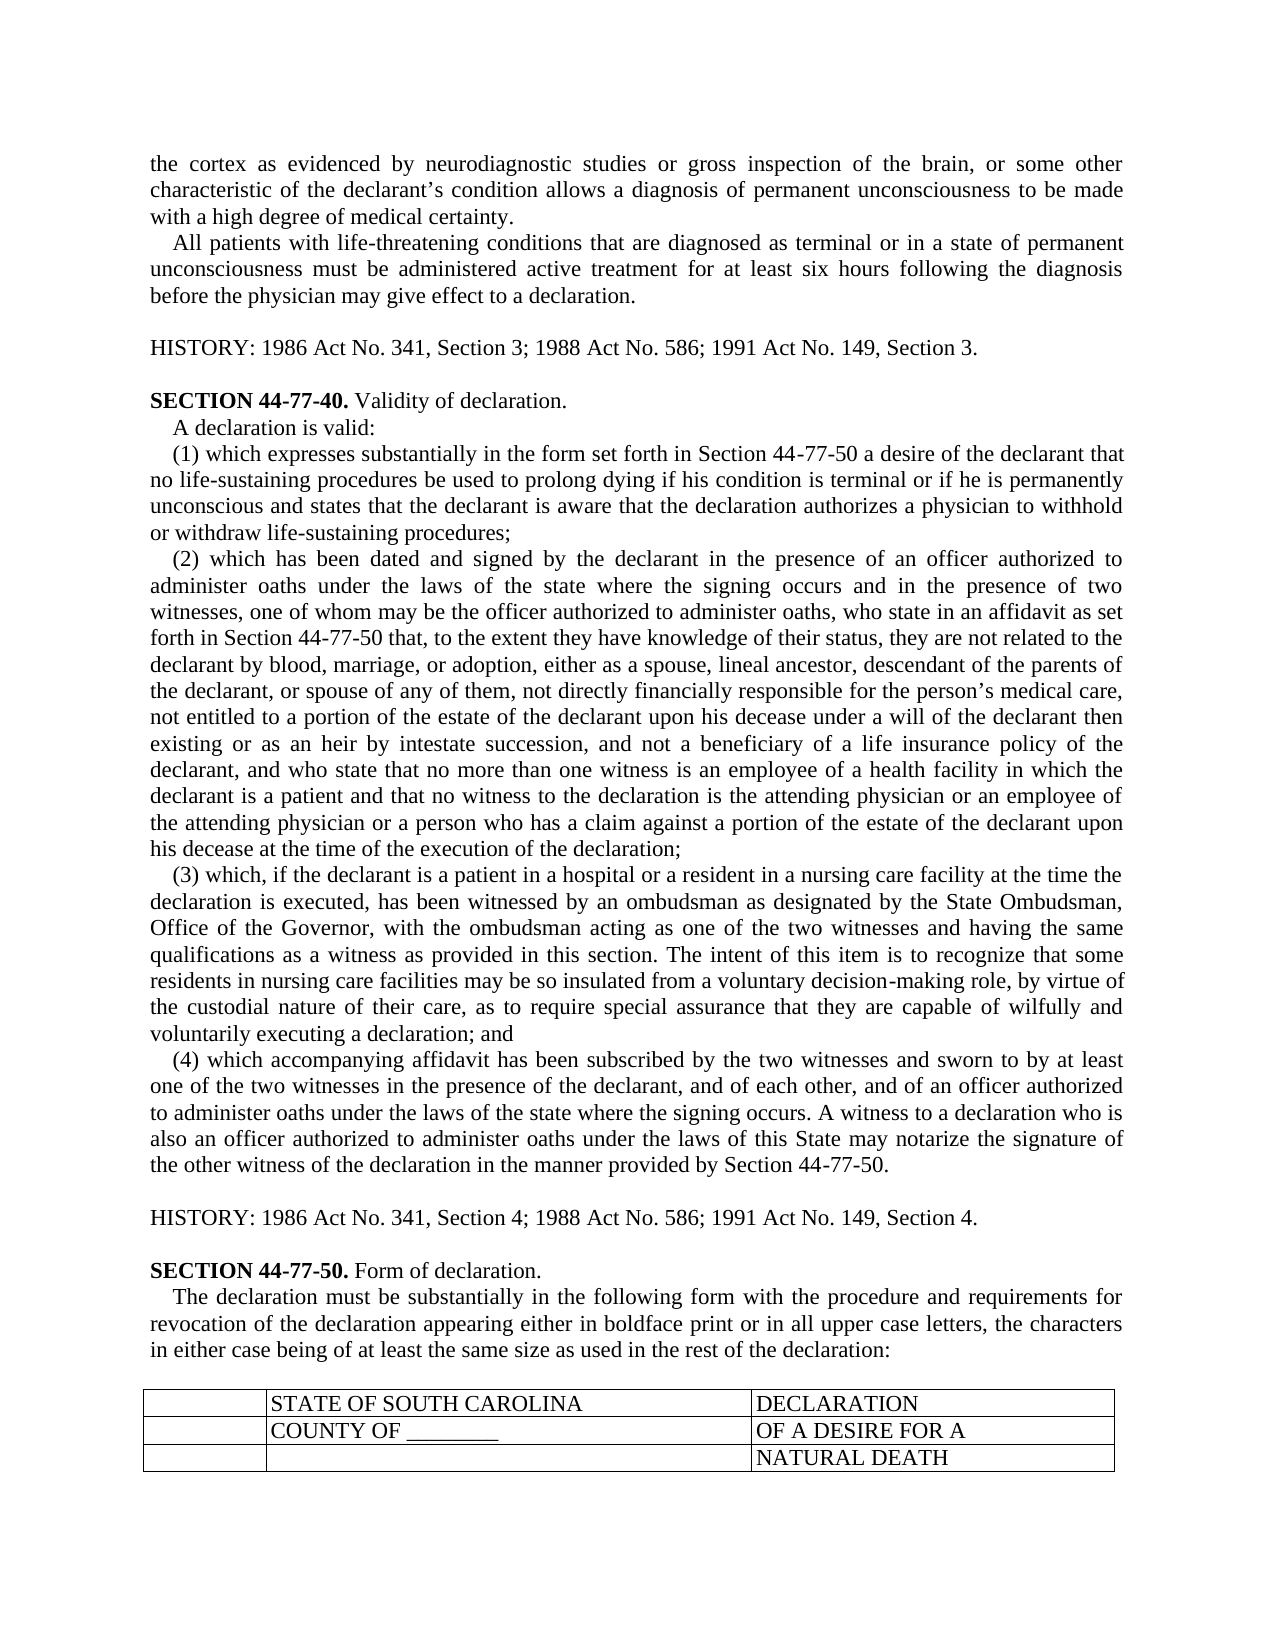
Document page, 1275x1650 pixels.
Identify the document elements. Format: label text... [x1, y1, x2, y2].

table_header DECLARATION [752, 1390, 1114, 1416]
text A declaration is valid: [150, 413, 1125, 440]
text (2) which has been dated and signed by the declarant in the presence of an officer authorized to administer oaths under the laws of the state where the signing occurs and in the presence of two witnesses, one of whom may be the officer authorized to administer oaths, who state in an affidavit as set forth in Section 44-77-50 that, to the extent they have knowledge of their status, they are not related to the declarant by blood, marriage, or adoption, either as a spouse, lineal ancestor, descendant of the parents of the declarant, or spouse of any of them, not directly financially responsible for the person’s medical care, not entitled to a portion of the estate of the declarant upon his decease under a will of the declarant then existing or as an heir by intestate succession, and not a beneficiary of a life insurance policy of the declarant, and who state that no more than one witness is an employee of a health facility in which the declarant is a patient and that no witness to the declaration is the attending physician or an employee of the attending physician or a person who has a claim against a portion of the estate of the declarant upon his decease at the time of the execution of the declaration; [150, 545, 1125, 862]
table_cell [144, 1417, 266, 1443]
text SECTION 44-77-40. Validity of declaration. [150, 387, 1125, 413]
table_cell OF A DESIRE FOR A [752, 1417, 1114, 1443]
text SECTION 44-77-50. Form of declaration. [150, 1257, 1125, 1283]
table_cell NATURAL DEATH [752, 1445, 1114, 1471]
text (4) which accompanying affidavit has been subscribed by the two witnesses and sworn to by at least one of the two witnesses in the presence of the declarant, and of each other, and of an officer authorized to administer oaths under the laws of the state where the signing occurs. A witness to a declaration who is also an officer authorized to administer oaths under the laws of this State may notarize the signature of the other witness of the declaration in the manner provided by Section 44-77-50. [150, 1046, 1125, 1178]
text (3) which, if the declarant is a patient in a hospital or a resident in a nursing care facility at the time the declaration is executed, has been witnessed by an ombudsman as designated by the State Ombudsman, Office of the Governor, with the ombudsman acting as one of the two witnesses and having the same qualifications as a witness as provided in this section. The intent of this item is to recognize that some residents in nursing care facilities may be so insulated from a voluntary decision-making role, by virtue of the custodial nature of their care, as to require special assurance that they are capable of wilfully and voluntarily executing a declaration; and [150, 862, 1125, 1046]
table_cell COUNTY OF ________ [267, 1417, 751, 1443]
text All patients with life-threatening conditions that are diagnosed as terminal or in a state of permanent unconsciousness must be administered active treatment for at least six hours following the diagnosis before the physician may give effect to a declaration. [150, 229, 1125, 308]
table_header STATE OF SOUTH CAROLINA [267, 1390, 751, 1416]
text HISTORY: 1986 Act No. 341, Section 3; 1988 Act No. 586; 1991 Act No. 149, Section 3. [150, 334, 1125, 361]
table_cell [144, 1445, 266, 1471]
table_header [144, 1390, 266, 1416]
text The declaration must be substantially in the following form with the procedure and requirements for revocation of the declaration appearing either in boldface print or in all upper case letters, the characters in either case being of at least the same size as used in the rest of the declaration: [150, 1283, 1125, 1362]
table_cell [267, 1445, 751, 1471]
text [150, 150, 1125, 229]
text HISTORY: 1986 Act No. 341, Section 4; 1988 Act No. 586; 1991 Act No. 149, Section 4. [150, 1204, 1125, 1231]
text (1) which expresses substantially in the form set forth in Section 44-77-50 a desire of the declarant that no life-sustaining procedures be used to prolong dying if his condition is terminal or if he is permanently unconscious and states that the declarant is aware that the declaration authorizes a physician to withhold or withdraw life-sustaining procedures; [150, 440, 1125, 545]
